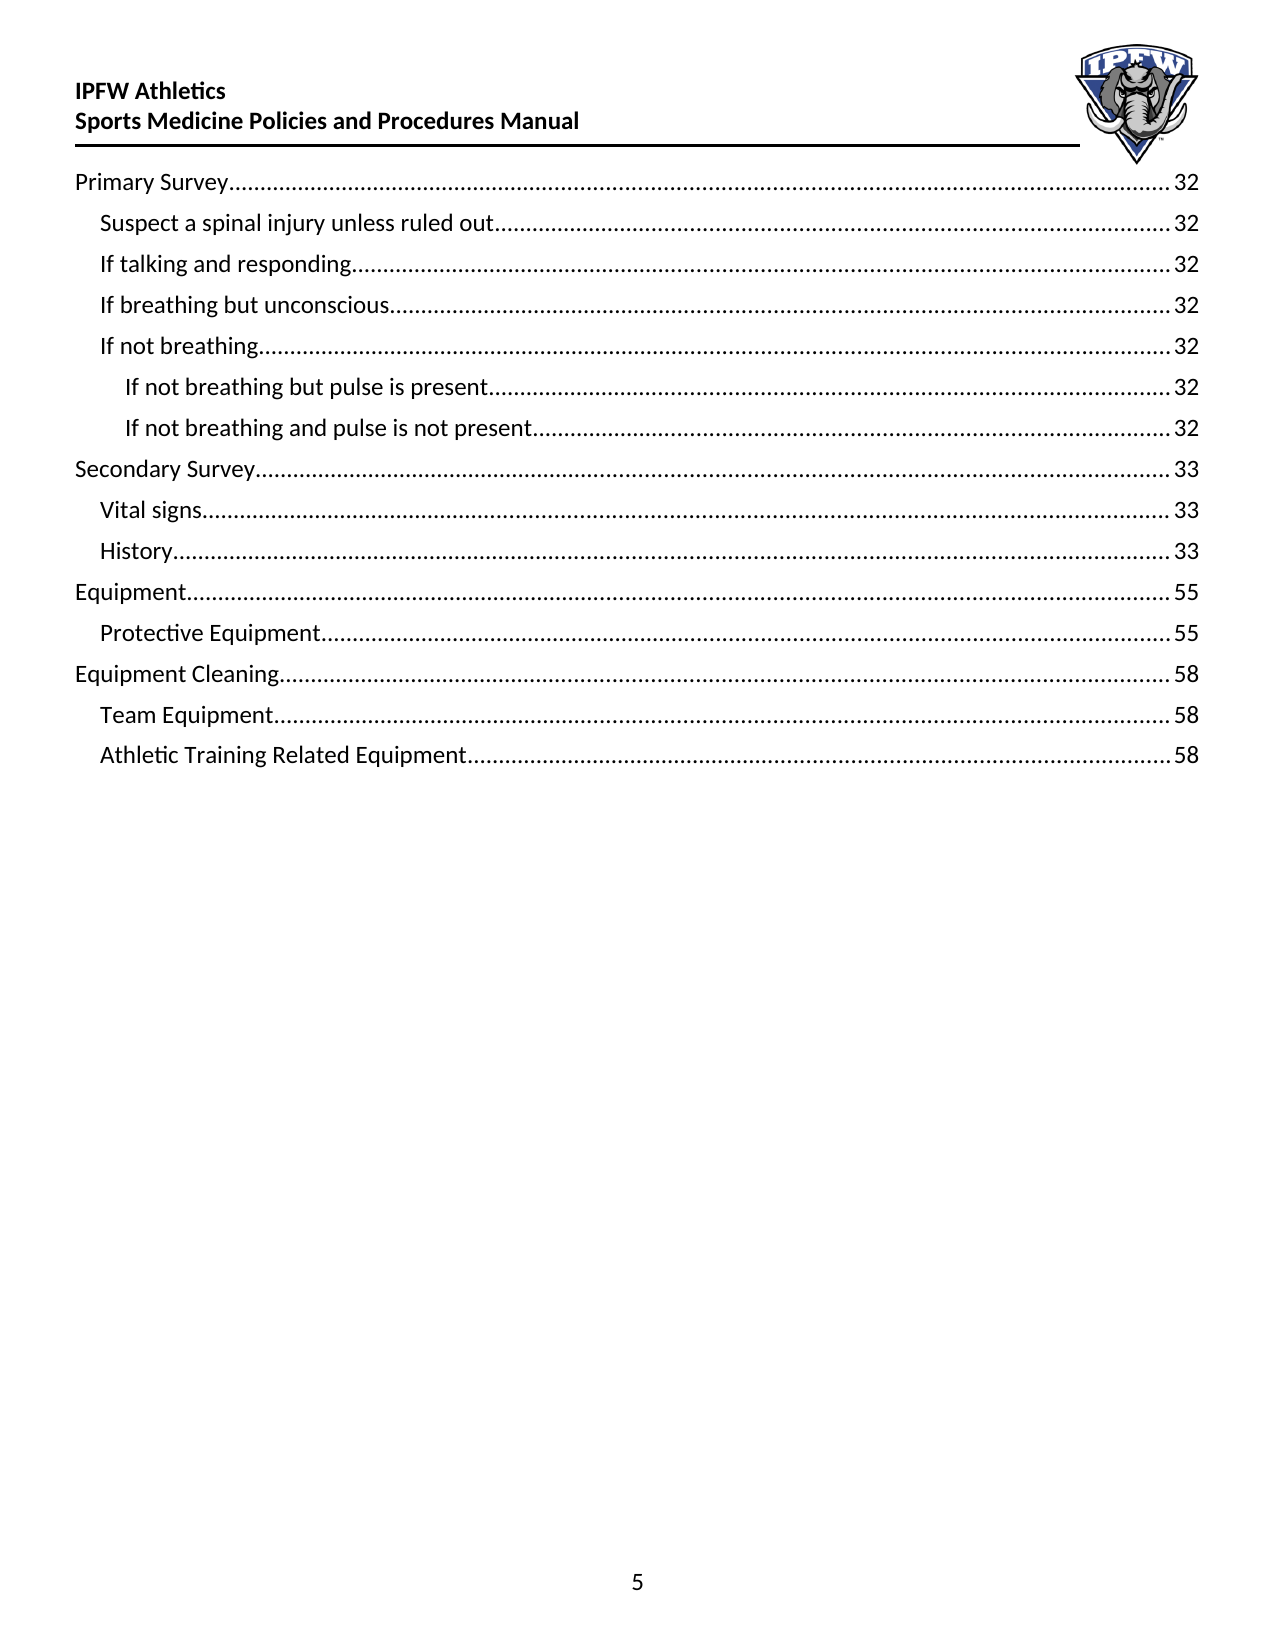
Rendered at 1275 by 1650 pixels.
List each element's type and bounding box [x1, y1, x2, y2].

picture [1074, 44, 1199, 165]
